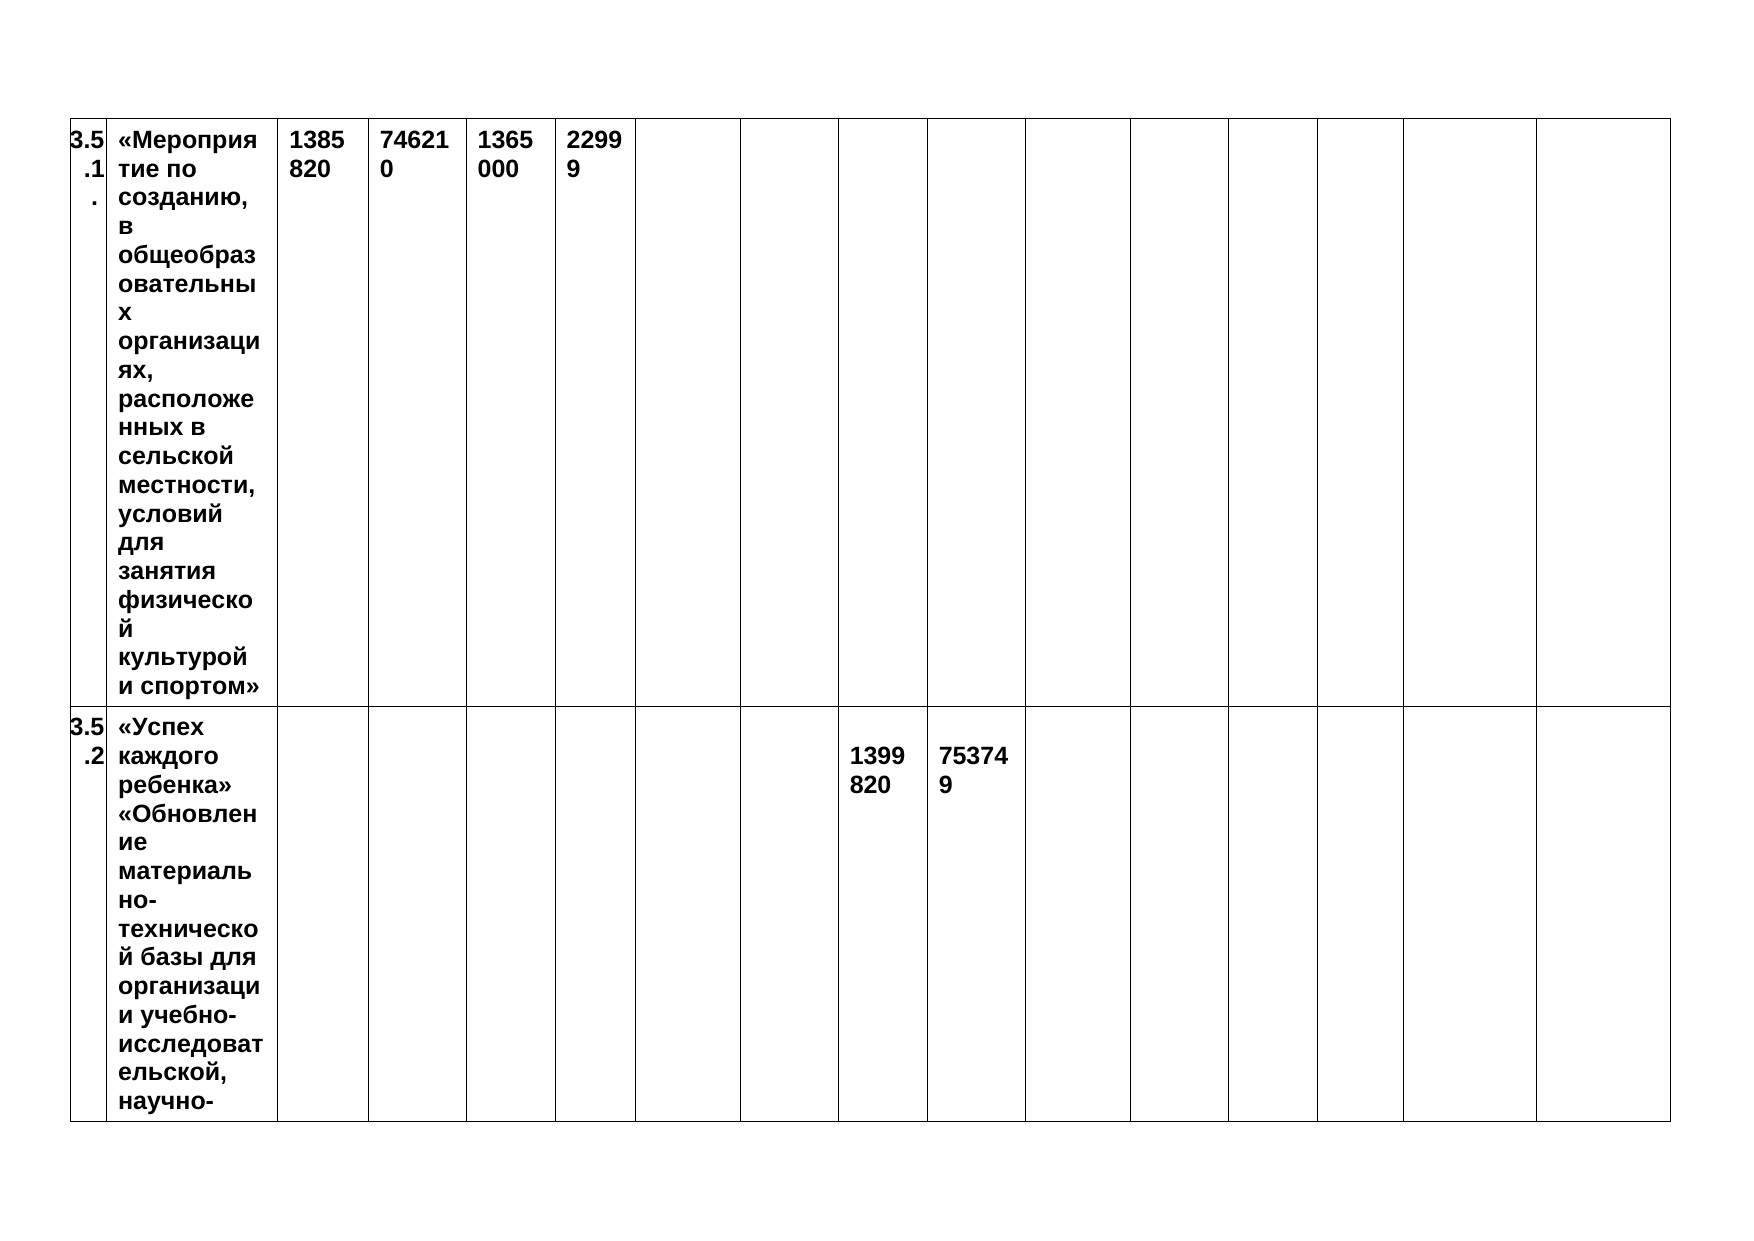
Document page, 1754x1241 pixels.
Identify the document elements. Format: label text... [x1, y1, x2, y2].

table_cell 753749 [928, 707, 1025, 1121]
table_cell [839, 119, 927, 706]
table_cell [1026, 119, 1130, 706]
table_cell 3.5.2 [71, 707, 106, 1121]
table_cell [741, 707, 838, 1121]
table_cell [1318, 119, 1403, 706]
table_cell [741, 119, 838, 706]
table_cell [1026, 707, 1130, 1121]
table_cell [467, 707, 555, 1121]
table_cell [1229, 119, 1317, 706]
table_cell [1131, 707, 1228, 1121]
table_cell [1537, 707, 1670, 1121]
table_cell «Мероприятие по созданию, в общеобразовательных организациях, расположенных в сельской местности, условий для занятия физической культурой и спортом» [107, 119, 277, 706]
table_cell 746210 [369, 119, 466, 706]
table_cell [1404, 707, 1536, 1121]
table_cell 1385820 [278, 119, 368, 706]
table_cell [1404, 119, 1536, 706]
table_cell [1229, 707, 1317, 1121]
table_cell 3.5.1. [71, 119, 106, 706]
table_cell 22999 [556, 119, 635, 706]
table_cell [556, 707, 635, 1121]
table_cell [636, 707, 740, 1121]
table_cell [1537, 119, 1670, 706]
table_cell 1399820 [839, 707, 927, 1121]
table_cell [278, 707, 368, 1121]
table_cell [636, 119, 740, 706]
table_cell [107, 707, 277, 1121]
table_cell [1131, 119, 1228, 706]
table_cell 1365000 [467, 119, 555, 706]
table_cell [1318, 707, 1403, 1121]
table_cell [928, 119, 1025, 706]
table_cell [369, 707, 466, 1121]
